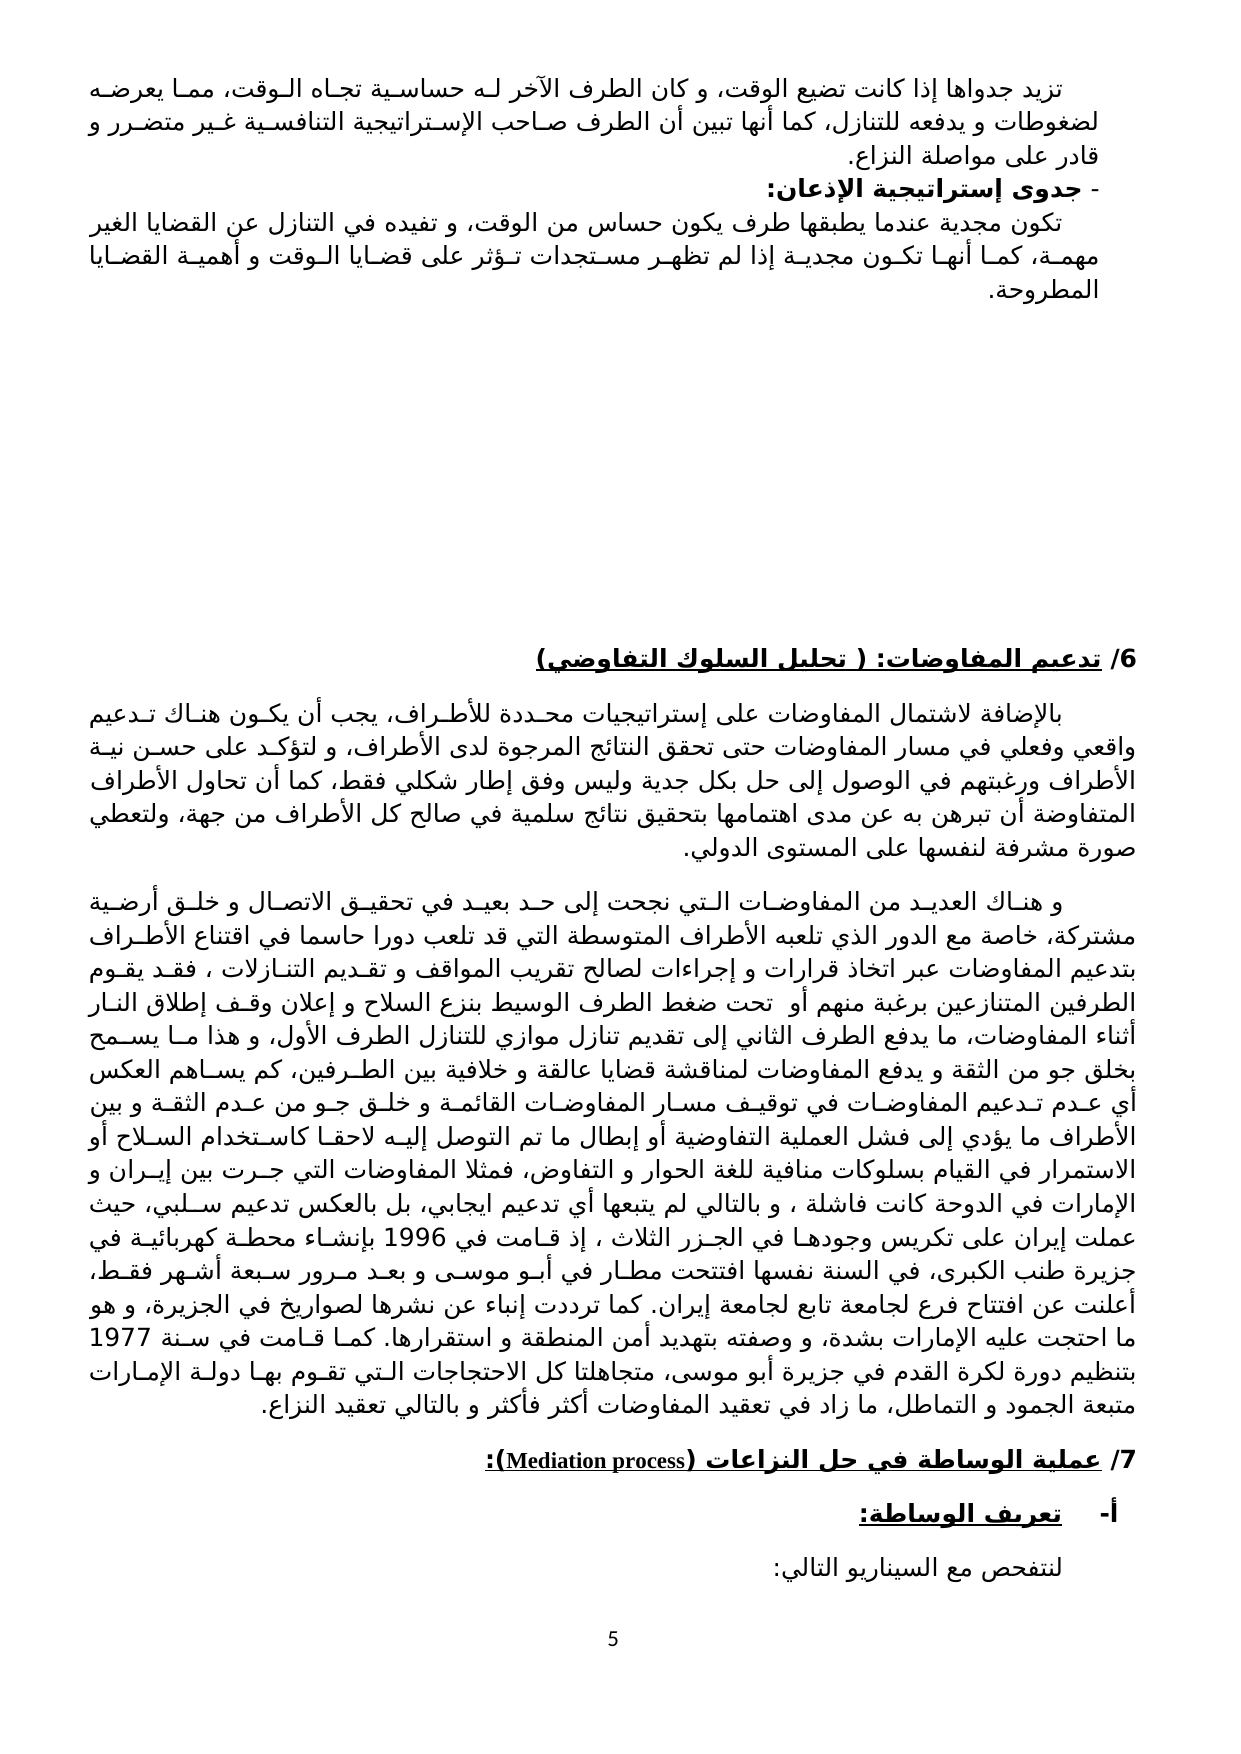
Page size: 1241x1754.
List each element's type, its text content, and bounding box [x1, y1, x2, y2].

list - جدوى إستراتيجية الإذعان: [89, 174, 1099, 204]
list تزيد جدواها إذا كانت تضيع الوقت، و كان الطرف الآخر له حساسية تجاه الوقت، مما يعرضه لضغوطات و يدفعه للتنازل، كما أنها تبين أن الطرف صاحب الإستراتيجية التنافسية غير متضرر و قادر على مواصلة النزاع. [89, 74, 1099, 170]
text و هناك العديد من المفاوضات التي نجحت إلى حد بعيد في تحقيق الاتصال و خلق أرضية مشتركة، خاصة مع الدور الذي تلعبه الأطراف المتوسطة التي قد تلعب دورا حاسما في اقتناع الأطراف بتدعيم المفاوضات عبر اتخاذ قرارات و إجراءات لصالح تقريب المواقف و تقديم التنازلات ، فقد يقوم الطرفين المتنازعين برغبة منهم أو تحت ضغط الطرف الوسيط بنزع السلاح و إعلان وقف إطلاق النار أثناء المفاوضات، ما يدفع الطرف الثاني إلى تقديم تنازل موازي للتنازل الطرف الأول، و هذا ما يسمح بخلق جو من الثقة و يدفع المفاوضات لمناقشة قضايا عالقة و خلافية بين الطرفين، كم يساهم العكس أي عدم تدعيم المفاوضات في توقيف مسار المفاوضات القائمة و خلق جو من عدم الثقة و بين الأطراف ما يؤدي إلى فشل العملية التفاوضية أو إبطال ما تم التوصل إليه لاحقا كاستخدام السلاح أو الاستمرار في القيام بسلوكات منافية للغة الحوار و التفاوض، فمثلا المفاوضات التي جرت بين إيران و الإمارات في الدوحة كانت فاشلة ، و بالتالي لم يتبعها أي تدعيم ايجابي، بل بالعكس تدعيم سلبي، حيث عملت إيران على تكريس وجودها في الجزر الثلاث ، إذ قامت في 1996 بإنشاء محطة كهربائية في جزيرة طنب الكبرى، في السنة نفسها افتتحت مطار في أبو موسى و بعد مرور سبعة أشهر فقط، أعلنت عن افتتاح فرع لجامعة تابع لجامعة إيران. كما ترددت إنباء عن نشرها لصواريخ في الجزيرة، و هو ما احتجت عليه الإمارات بشدة، و وصفته بتهديد أمن المنطقة و استقرارها. كما قامت في سنة 1977 بتنظيم دورة لكرة القدم في جزيرة أبو موسى، متجاهلتا كل الاحتجاجات التي تقوم بها دولة الإمارات متبعة الجمود و التماطل، ما زاد في تعقيد المفاوضات أكثر فأكثر و بالتالي تعقيد النزاع. [89, 887, 1137, 1420]
text 7/ عملية الوساطة في حل النزاعات (Mediation process): [89, 1445, 1137, 1474]
list تكون مجدية عندما يطبقها طرف يكون حساس من الوقت، و تفيده في التنازل عن القضايا الغير مهمة، كما أنها تكون مجدية إذا لم تظهر مستجدات تؤثر على قضايا الوقت و أهمية القضايا المطروحة. [89, 208, 1099, 304]
text بالإضافة لاشتمال المفاوضات على إستراتيجيات محددة للأطراف، يجب أن يكون هناك تدعيم واقعي وفعلي في مسار المفاوضات حتى تحقق النتائج المرجوة لدى الأطراف، و لتؤكد على حسن نية الأطراف ورغبتهم في الوصول إلى حل بكل جدية وليس وفق إطار شكلي فقط، كما أن تحاول الأطراف المتفاوضة أن تبرهن به عن مدى اهتمامها بتحقيق نتائج سلمية في صالح كل الأطراف من جهة، ولتعطي صورة مشرفة لنفسها على المستوى الدولي. [89, 699, 1137, 862]
text لنتفحص مع السيناريو التالي: [89, 1554, 1137, 1583]
list تعريف الوساطة: [89, 1499, 1099, 1528]
text 6/ تدعيم المفاوضات: ( تحليل السلوك التفاوضي) [89, 644, 1137, 674]
